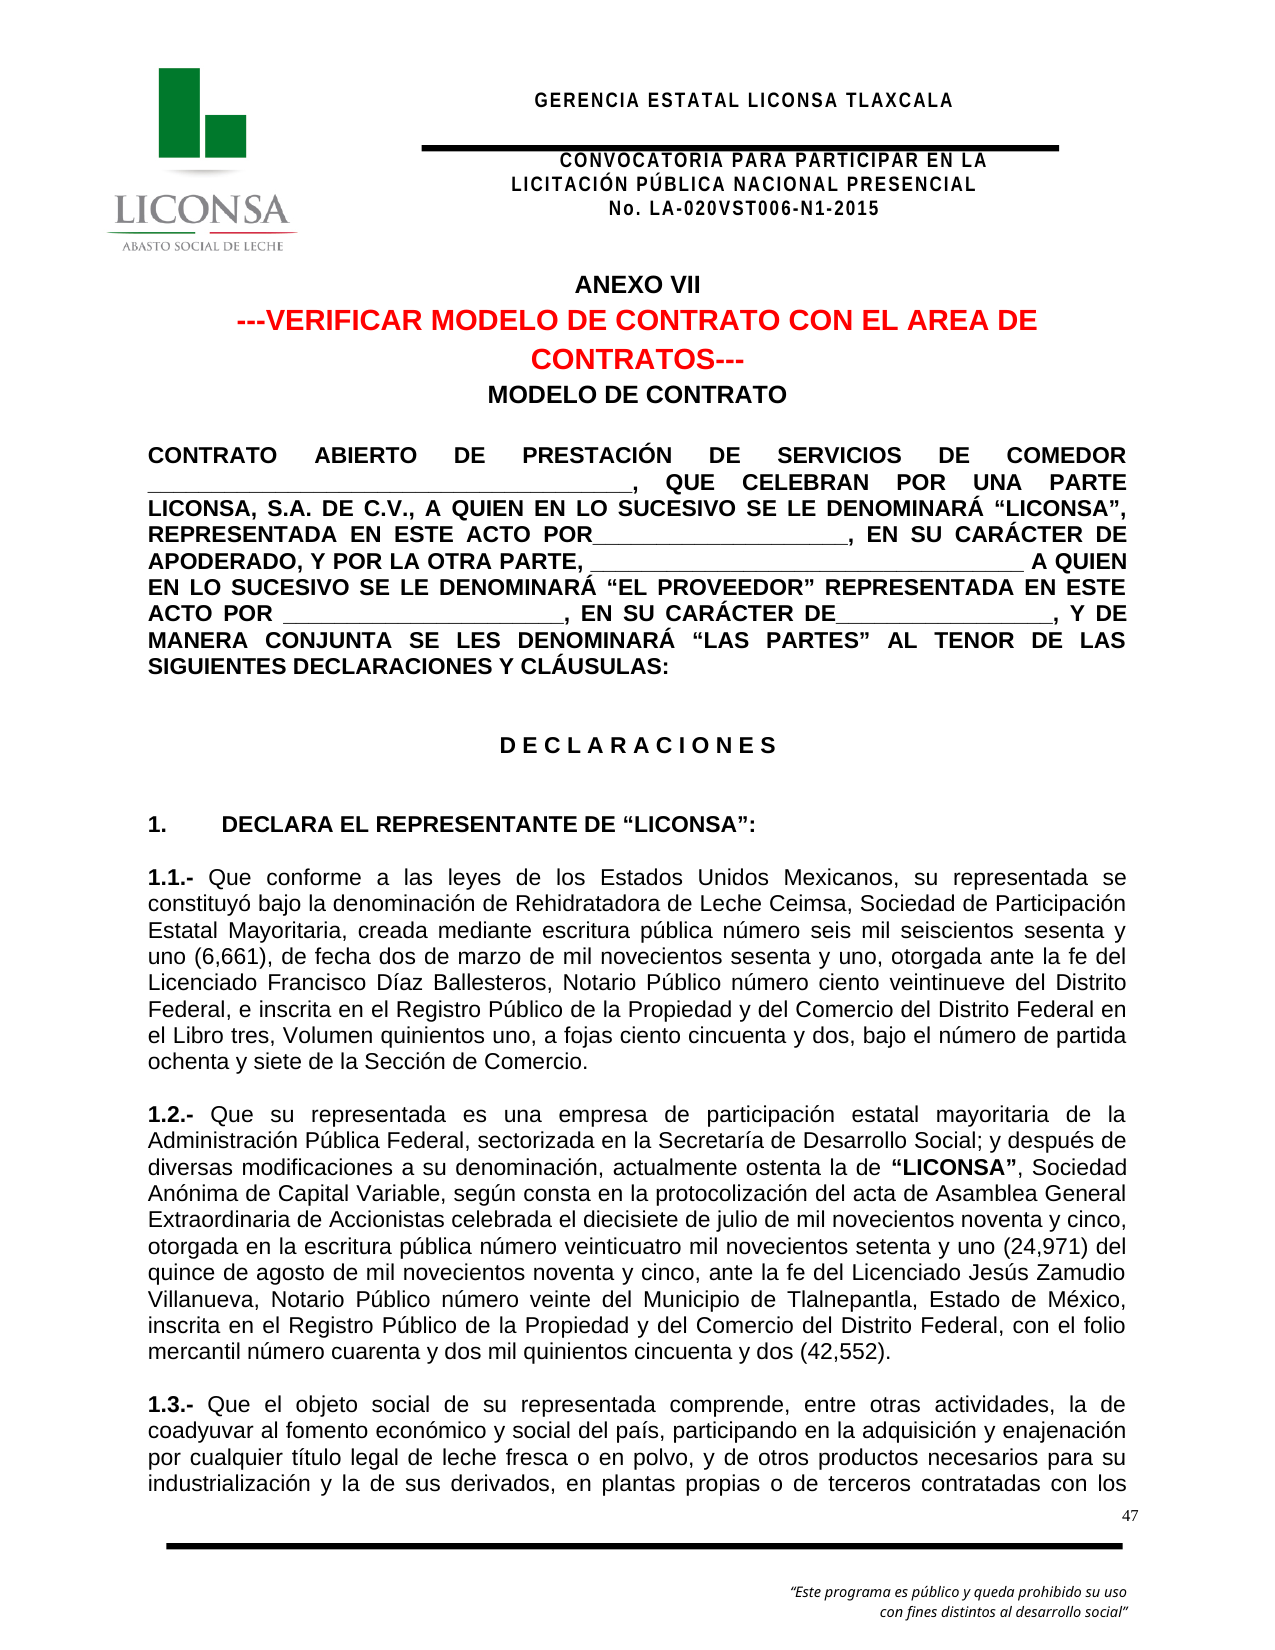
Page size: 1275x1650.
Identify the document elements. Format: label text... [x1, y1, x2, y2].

text 1.1.- Que conforme a las leyes de los Estados Unidos Mexicanos, su representada se constituyó bajo la denominación de Rehidratadora de Leche Ceimsa, Sociedad de Participación Estatal Mayoritaria, creada mediante escritura pública número seis mil seiscientos sesenta y uno (6,661), de fecha dos de marzo de mil novecientos sesenta y uno, otorgada ante la fe del Licenciado Francisco Díaz Ballesteros, Notario Público número ciento veintinueve del Distrito Federal, e inscrita en el Registro Público de la Propiedad y del Comercio del Distrito Federal en el Libro tres, Volumen quinientos uno, a fojas ciento cincuenta y dos, bajo el número de partida ochenta y siete de la Sección de Comercio. [148, 864, 1127, 1075]
text MODELO DE CONTRATO [148, 380, 1127, 409]
text 1.2.- Que su representada es una empresa de participación estatal mayoritaria de la Administración Pública Federal, sectorizada en la Secretaría de Desarrollo Social; y después de diversas modificaciones a su denominación, actualmente ostenta la de “LICONSA”, Sociedad Anónima de Capital Variable, según consta en la protocolización del acta de Asamblea General Extraordinaria de Accionistas celebrada el diecisiete de julio de mil novecientos noventa y cinco, otorgada en la escritura pública número veinticuatro mil novecientos setenta y uno (24,971) del quince de agosto de mil novecientos noventa y cinco, ante la fe del Licenciado Jesús Zamudio Villanueva, Notario Público número veinte del Municipio de Tlalnepantla, Estado de México, inscrita en el Registro Público de la Propiedad y del Comercio del Distrito Federal, con el folio mercantil número cuarenta y dos mil quinientos cincuenta y dos (42,552). [148, 1101, 1127, 1364]
text CONTRATO ABIERTO DE PRESTACIÓN DE SERVICIOS DE COMEDOR ______________________________________, QUE CELEBRAN POR UNA PARTE LICONSA, S.A. DE C.V., A QUIEN EN LO SUCESIVO SE LE DENOMINARÁ “LICONSA”, REPRESENTADA EN ESTE ACTO POR____________________, EN SU CARÁCTER DE APODERADO, Y POR LA OTRA PARTE, __________________________________ A QUIEN EN LO SUCESIVO SE LE DENOMINARÁ “EL PROVEEDOR” REPRESENTADA EN ESTE ACTO POR ______________________, EN SU CARÁCTER DE_________________, Y DE MANERA CONJUNTA SE LES DENOMINARÁ “LAS PARTES” AL TENOR DE LAS SIGUIENTES DECLARACIONES Y CLÁUSULAS: [148, 442, 1127, 679]
text ANEXO VII [148, 270, 1127, 299]
text ---VERIFICAR MODELO DE CONTRATO CON EL AREA DE CONTRATOS--- [148, 303, 1127, 375]
picture [102, 59, 302, 259]
text 1. DECLARA EL REPRESENTANTE DE “LICONSA”: [148, 811, 1127, 837]
text D E C L A R A C I O N E S [148, 732, 1127, 758]
